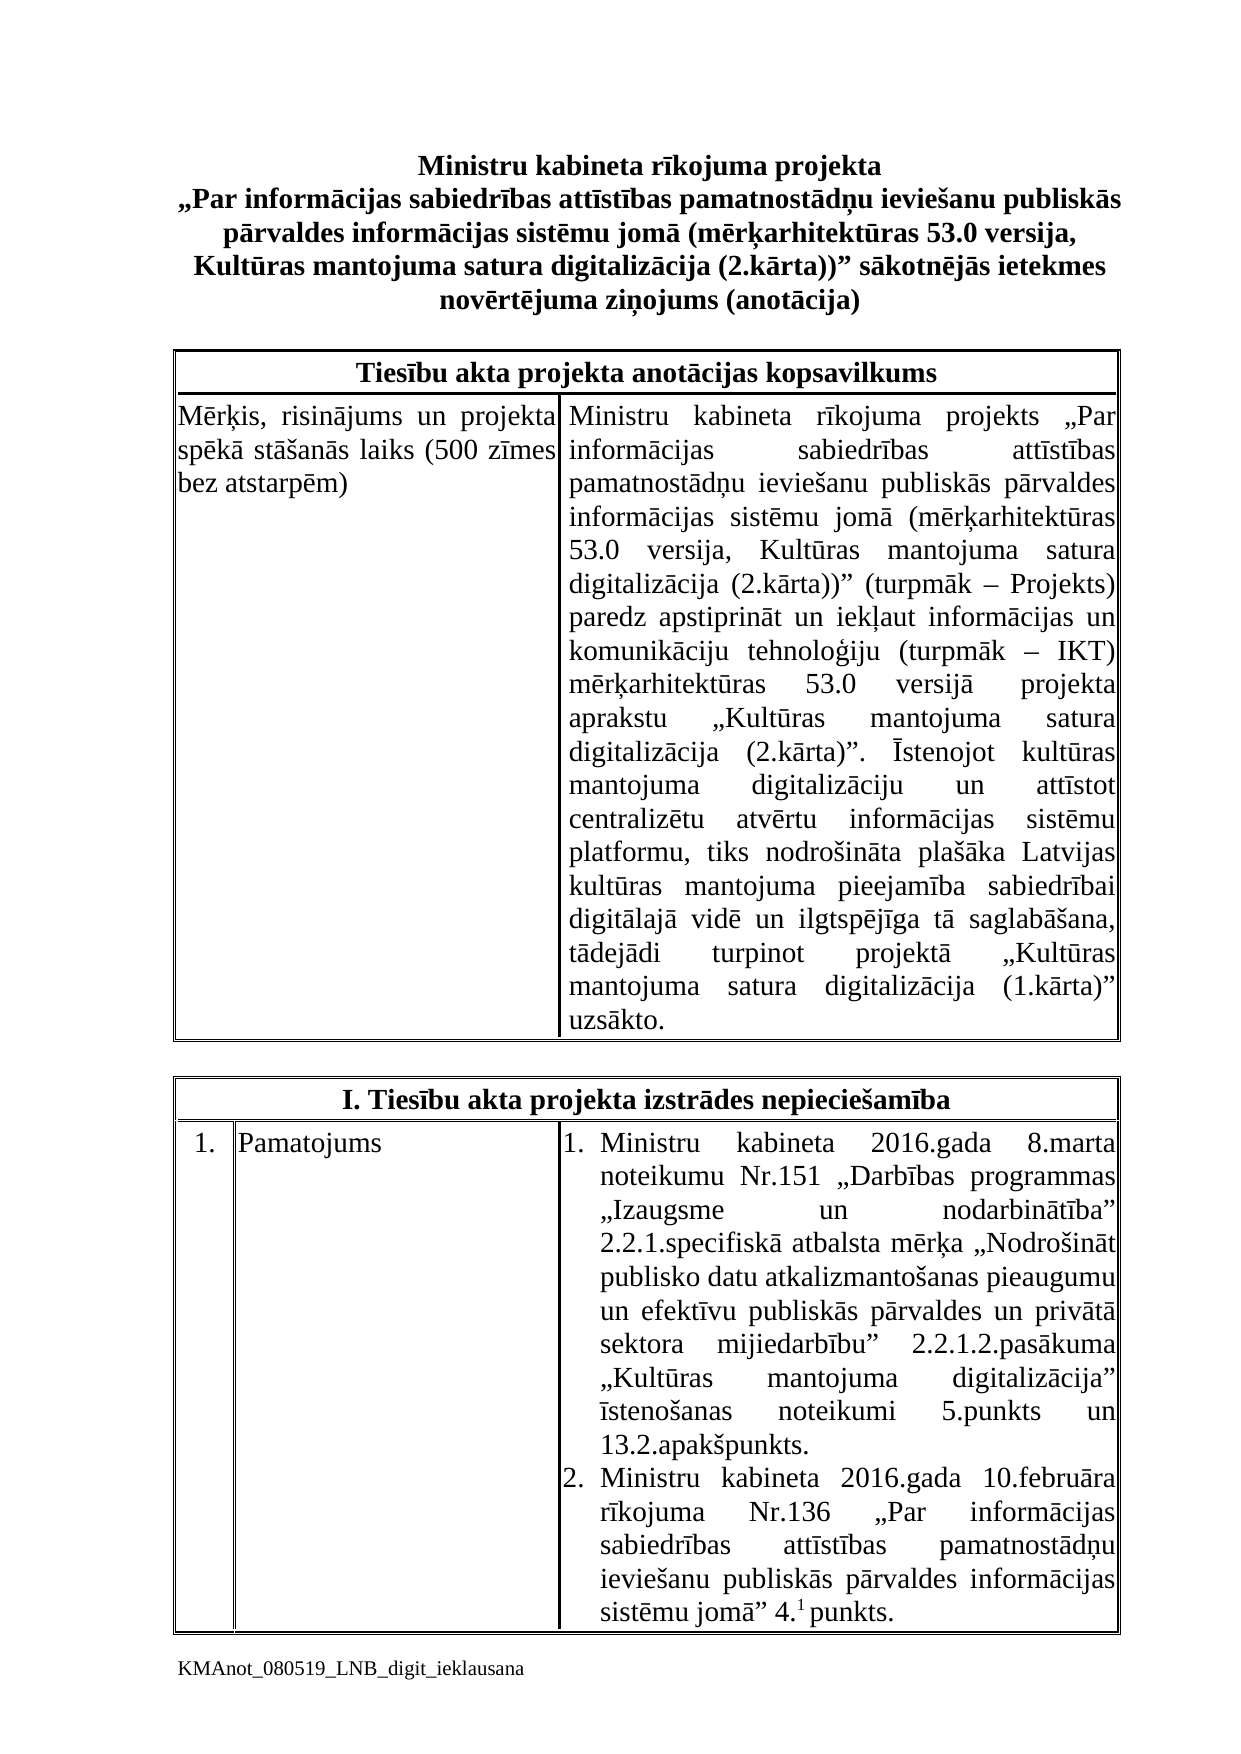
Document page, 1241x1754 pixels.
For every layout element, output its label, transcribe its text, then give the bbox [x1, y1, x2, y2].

table_cell 1. [176, 1119, 234, 1631]
table_header I. Tiesību akta projekta izstrādes nepieciešamība [176, 1079, 1117, 1118]
text „Par informācijas sabiedrības attīstības pamatnostādņu ieviešanu publiskās pārvaldes informācijas sistēmu jomā (mērķarhitektūras 53.0 versija, Kultūras mantojuma satura digitalizācija (2.kārta))” sākotnējās ietekmes novērtējuma ziņojums (anotācija) [177, 181, 1122, 315]
table_cell Pamatojums [235, 1122, 559, 1631]
text Ministru kabineta rīkojuma projekta [177, 148, 1122, 181]
table_header Tiesību akta projekta anotācijas kopsavilkums [176, 352, 1117, 392]
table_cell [559, 1119, 1118, 1631]
table_cell Ministru kabineta rīkojuma projekts „Par informācijas sabiedrības attīstības pamatnostādņu ieviešanu publiskās pārvaldes informācijas sistēmu jomā (mērķarhitektūras 53.0 versija, Kultūras mantojuma satura digitalizācija (2.kārta))” (turpmāk – Projekts) paredz apstiprināt un iekļaut informācijas un komunikāciju tehnoloģiju (turpmāk – IKT) mērķarhitektūras 53.0 versijā projekta aprakstu „Kultūras mantojuma satura digitalizācija (2.kārta)”. Īstenojot kultūras mantojuma digitalizāciju un attīstot centralizētu atvērtu informācijas sistēmu platformu, tiks nodrošināta plašāka Latvijas kultūras mantojuma pieejamība sabiedrībai digitālajā vidē un ilgtspējīga tā saglabāšana, tādejādi turpinot projektā „Kultūras mantojuma satura digitalizācija (1.kārta)” uzsākto. [559, 392, 1117, 1039]
table_cell Mērķis, risinājums un projekta spēkā stāšanās laiks (500 zīmes bez atstarpēm) [176, 392, 559, 1039]
